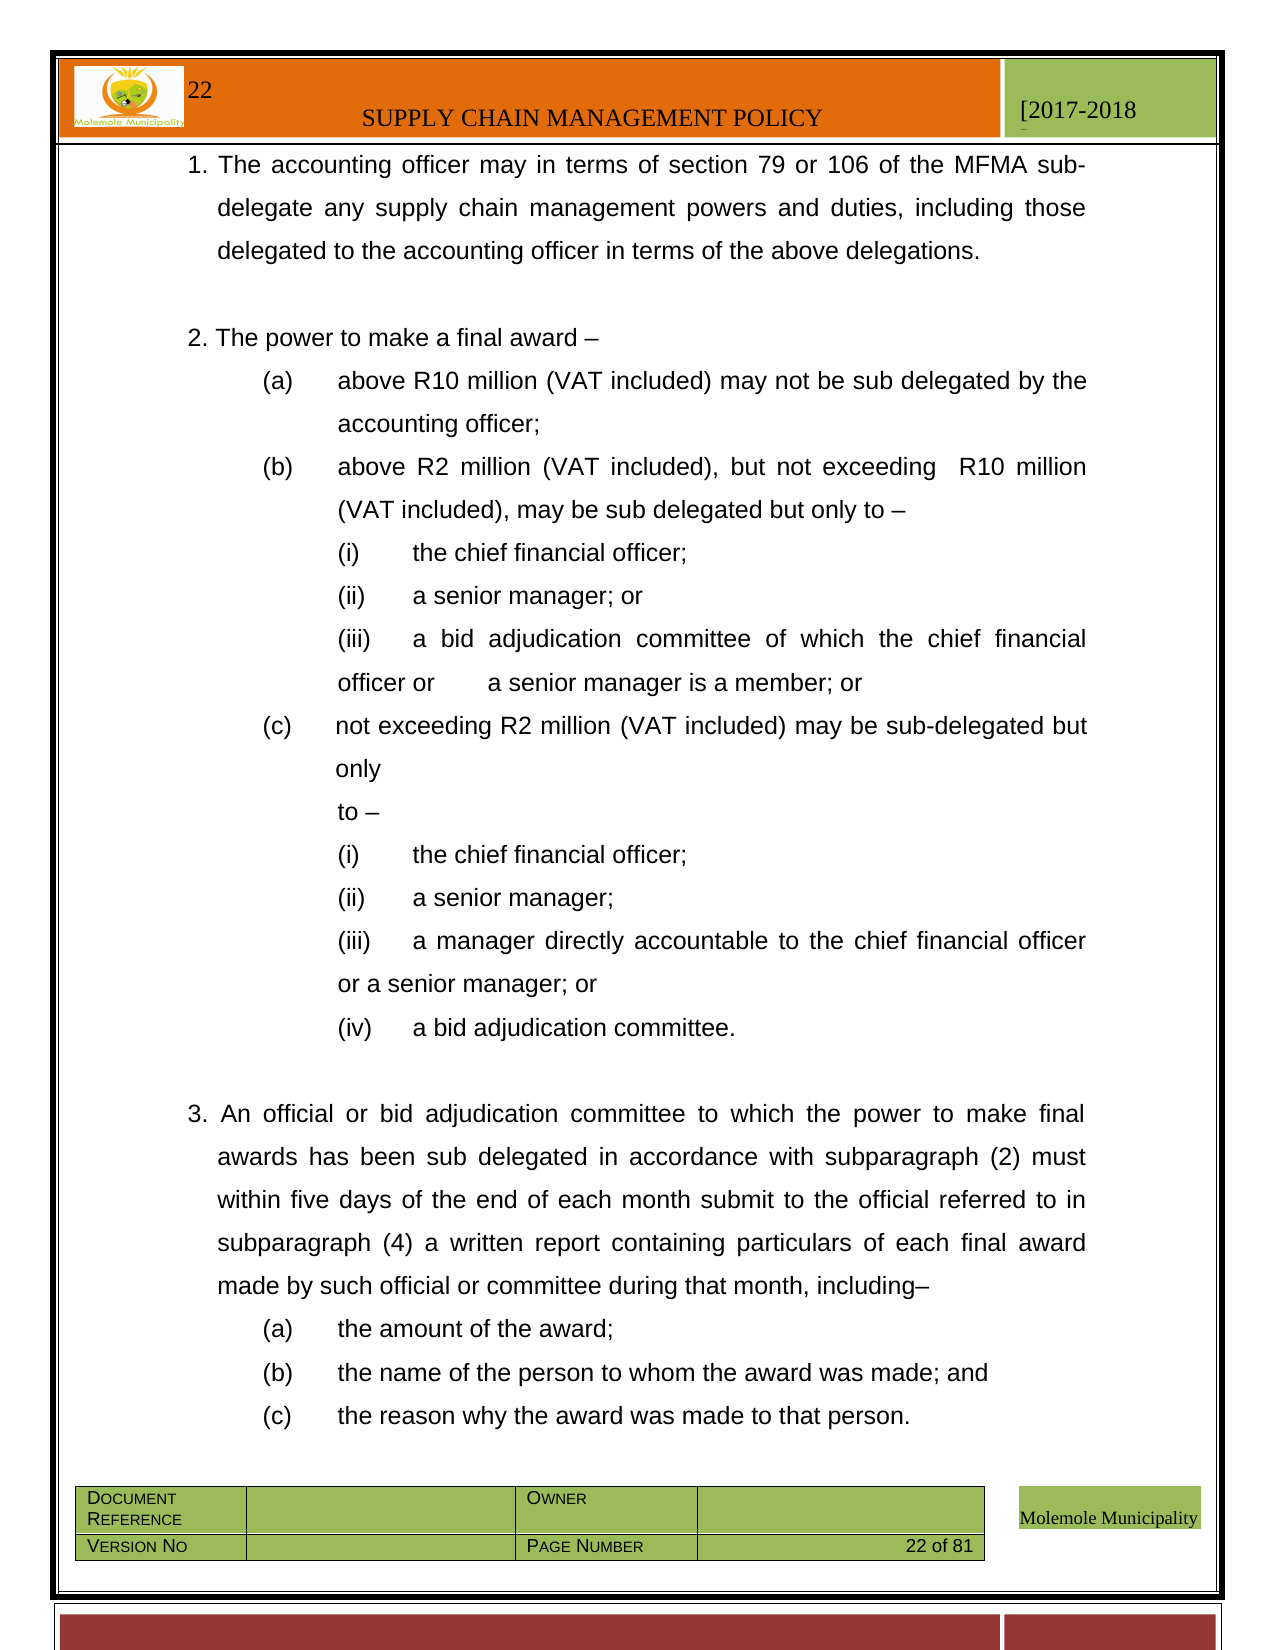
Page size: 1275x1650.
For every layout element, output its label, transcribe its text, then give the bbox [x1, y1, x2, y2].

text (a) above R10 million (VAT included) may not be sub delegated by the accounting officer; [262, 366, 1087, 437]
text (iii) a bid adjudication committee of which the chief financial officer or a senior manager is a member; or [262, 624, 1087, 696]
text (b) above R2 million (VAT included), but not exceeding R10 million (VAT included), may be sub delegated but only to – [262, 452, 1087, 524]
text to – [262, 797, 1087, 826]
text (a) the amount of the award; [262, 1314, 1087, 1343]
picture [74, 66, 184, 127]
text (ii) a senior manager; or [262, 581, 1087, 610]
text (i) the chief financial officer; [262, 538, 1087, 567]
text (iv) a bid adjudication committee. [337, 1012, 1087, 1041]
text (c) not exceeding R2 million (VAT included) may be sub-delegated but only [262, 711, 1087, 782]
text (iii) a manager directly accountable to the chief financial officer or a senior manager; or [337, 926, 1087, 998]
text (ii) a senior manager; [262, 883, 1087, 912]
text (c) the reason why the award was made to that person. [262, 1401, 1087, 1429]
text 2. The power to make a final award – [187, 322, 1087, 351]
text (i) the chief financial officer; [262, 840, 1087, 869]
text 3. An official or bid adjudication committee to which the power to make final awards has been sub delegated in accordance with subparagraph (2) must within five days of the end of each month submit to the official referred to in subparagraph (4) a written report containing particulars of each final award made by such official or committee during that month, including– [187, 1099, 1087, 1300]
text (b) the name of the person to whom the award was made; and [262, 1357, 1087, 1386]
text 1. The accounting officer may in terms of section 79 or 106 of the MFMA sub- delegate any supply chain management powers and duties, including those delegated to the accounting officer in terms of the above delegations. [187, 150, 1087, 265]
